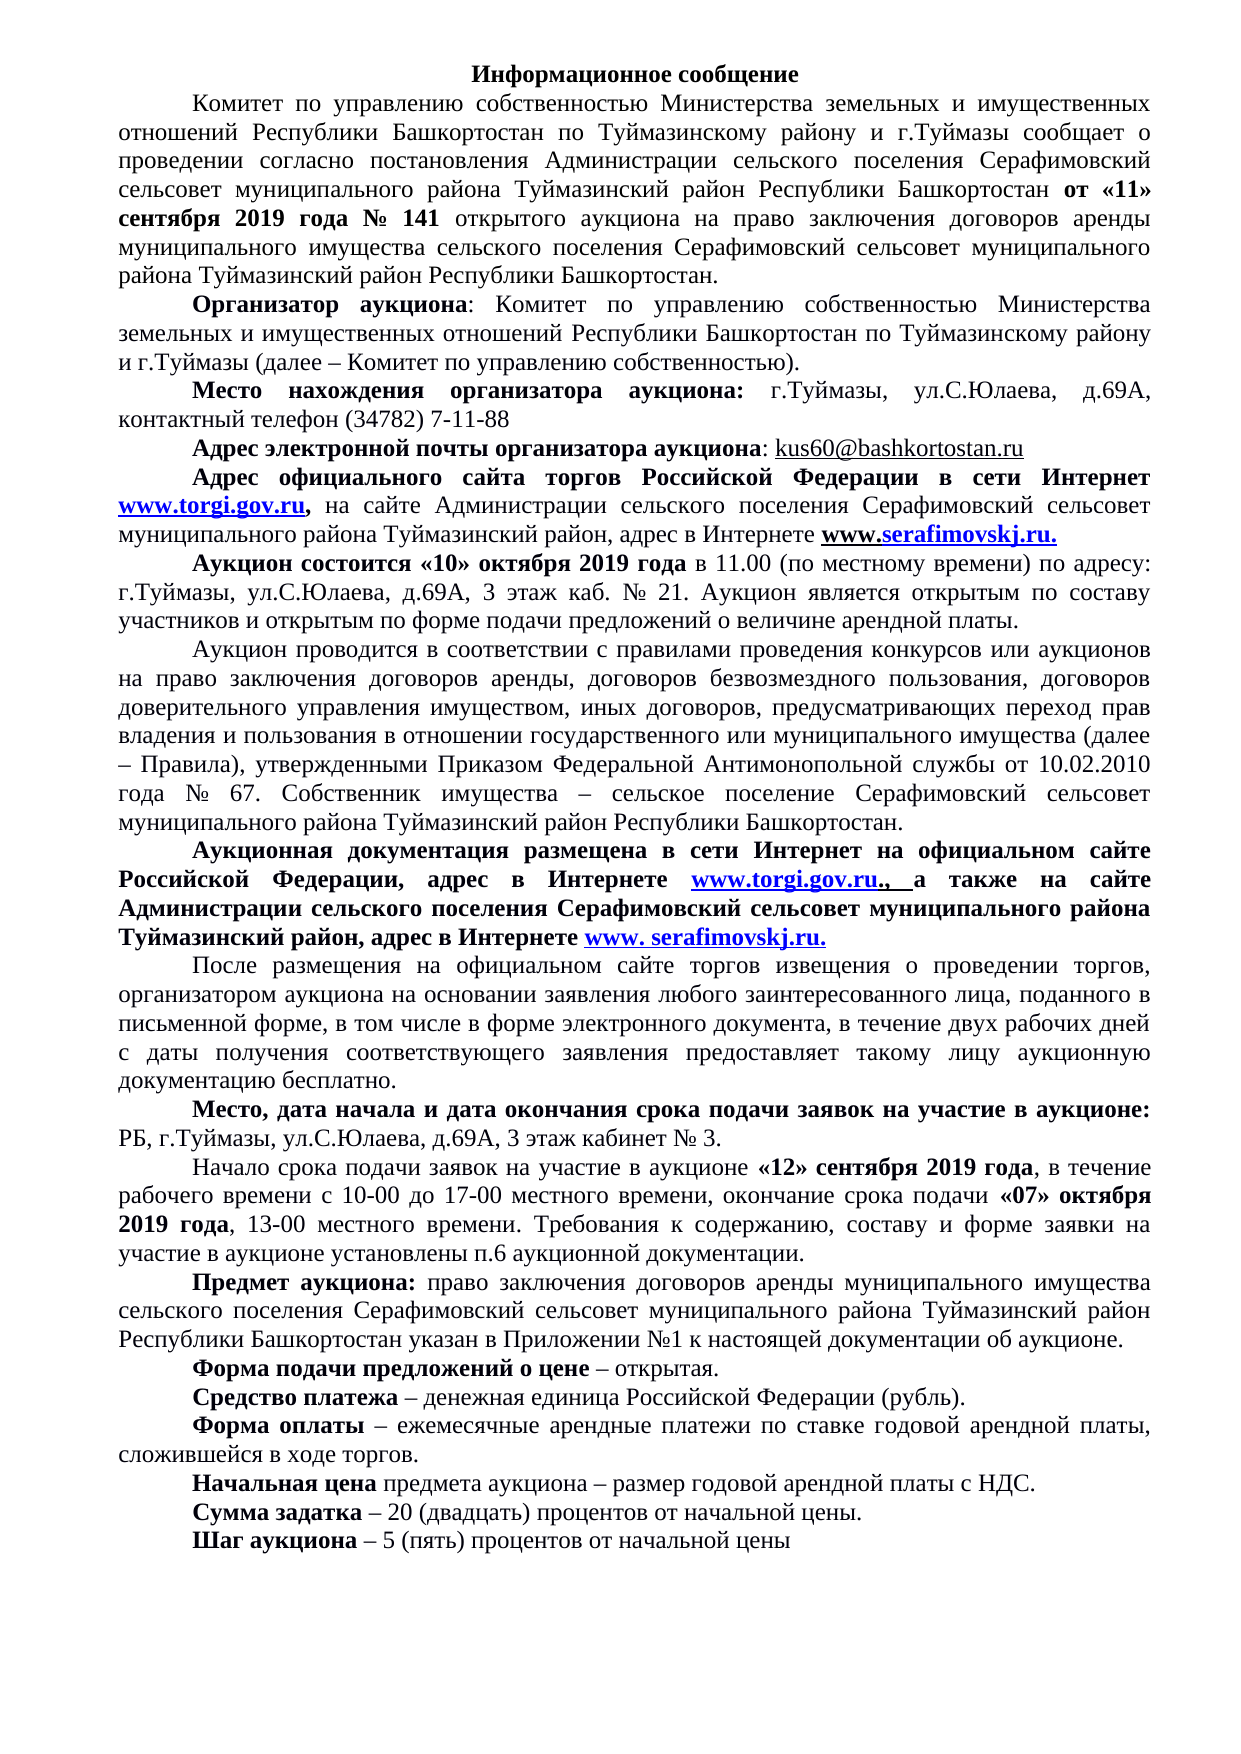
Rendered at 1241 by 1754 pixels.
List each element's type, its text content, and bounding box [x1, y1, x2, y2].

text Организатор аукциона: Комитет по управлению собственностью Министерства земельных и имущественных отношений Республики Башкортостан по Туймазинскому району и г.Туймазы (далее – Комитет по управлению собственностью). [118, 289, 1152, 375]
text Место нахождения организатора аукциона: г.Туймазы, ул.С.Юлаева, д.69А, контактный телефон (34782) 7-11-88 [118, 375, 1152, 433]
text После размещения на официальном сайте торгов извещения о проведении торгов, организатором аукциона на основании заявления любого заинтересованного лица, поданного в письменной форме, в том числе в форме электронного документа, в течение двух рабочих дней с даты получения соответствующего заявления предоставляет такому лицу аукционную документацию бесплатно. [118, 950, 1152, 1094]
text Аукцион состоится «10» октября 2019 года в 11.00 (по местному времени) по адресу: г.Туймазы, ул.С.Юлаева, д.69А, 3 этаж каб. № 21. Аукцион является открытым по составу участников и открытым по форме подачи предложений о величине арендной платы. [118, 548, 1152, 634]
text Информационное сообщение [118, 59, 1152, 88]
text Аукцион проводится в соответствии с правилами проведения конкурсов или аукционов на право заключения договоров аренды, договоров безвозмездного пользования, договоров доверительного управления имуществом, иных договоров, предусматривающих переход прав владения и пользования в отношении государственного или муниципального имущества (далее – Правила), утвержденными Приказом Федеральной Антимонопольной службы от 10.02.2010 года № 67. Собственник имущества – сельское поселение Серафимовский сельсовет муниципального района Туймазинский район Республики Башкортостан. [118, 634, 1152, 835]
text Адрес официального сайта торгов Российской Федерации в сети Интернет www.torgi.gov.ru, на сайте Администрации сельского поселения Серафимовский сельсовет муниципального района Туймазинский район, адрес в Интернете www.serafimovskj.ru. [118, 462, 1152, 548]
text Средство платежа – денежная единица Российской Федерации (рубль). [118, 1382, 1152, 1410]
subtitle Комитет по управлению собственностью Министерства земельных и имущественных отношений Республики Башкортостан по Туймазинскому району и г.Туймазы сообщает о проведении согласно постановления Администрации сельского поселения Серафимовский сельсовет муниципального района Туймазинский район Республики Башкортостан от «11» сентября 2019 года № 141 открытого аукциона на право заключения договоров аренды муниципального имущества сельского поселения Серафимовский сельсовет муниципального района Туймазинский район Республики Башкортостан. [118, 88, 1152, 289]
text Форма оплаты – ежемесячные арендные платежи по ставке годовой арендной платы, сложившейся в ходе торгов. [118, 1410, 1152, 1468]
text Место, дата начала и дата окончания срока подачи заявок на участие в аукционе: РБ, г.Туймазы, ул.С.Юлаева, д.69А, 3 этаж кабинет № 3. [118, 1094, 1152, 1152]
text Шаг аукциона – 5 (пять) процентов от начальной цены [118, 1525, 1152, 1554]
text Адрес электронной почты организатора аукциона: kus60@bashkortostan.ru [118, 433, 1152, 462]
text Предмет аукциона: право заключения договоров аренды муниципального имущества сельского поселения Серафимовский сельсовет муниципального района Туймазинский район Республики Башкортостан указан в Приложении №1 к настоящей документации об аукционе. [118, 1267, 1152, 1353]
text Аукционная документация размещена в сети Интернет на официальном сайте Российской Федерации, адрес в Интернете www.torgi.gov.ru., а также на сайте Администрации сельского поселения Серафимовский сельсовет муниципального района Туймазинский район, адрес в Интернете www. serafimovskj.ru. [118, 835, 1152, 950]
text Начало срока подачи заявок на участие в аукционе «12» сентября 2019 года, в течение рабочего времени с 10-00 до 17-00 местного времени, окончание срока подачи «07» октября 2019 года, 13-00 местного времени. Требования к содержанию, составу и форме заявки на участие в аукционе установлены п.6 аукционной документации. [118, 1152, 1152, 1267]
text Начальная цена предмета аукциона – размер годовой арендной платы с НДС. [118, 1468, 1152, 1497]
text Сумма задатка – 20 (двадцать) процентов от начальной цены. [118, 1497, 1152, 1525]
text Форма подачи предложений о цене – открытая. [118, 1353, 1152, 1382]
